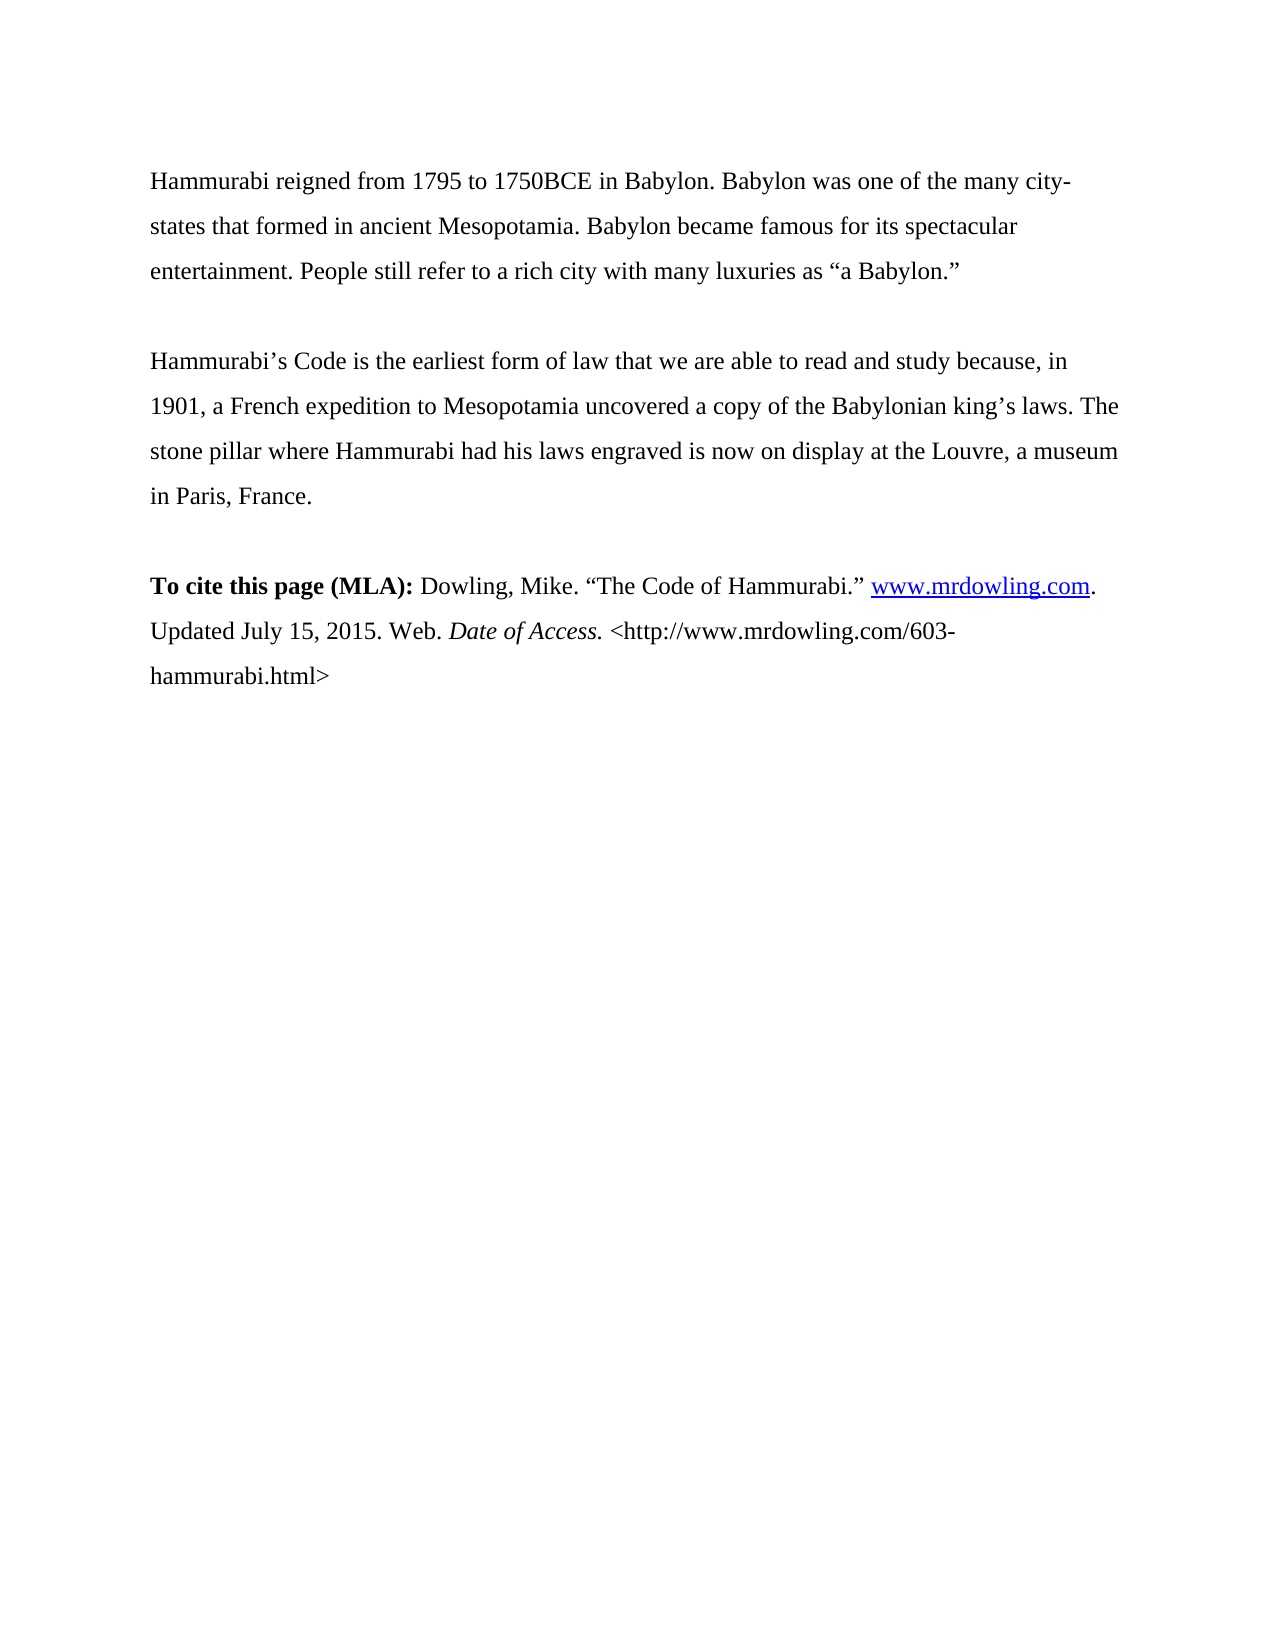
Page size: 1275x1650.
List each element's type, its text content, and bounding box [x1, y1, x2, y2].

text To cite this page (MLA): Dowling, Mike. “The Code of Hammurabi.” www.mrdowling.com. Updated July 15, 2015. Web. Date of Access. <http://www.mrdowling.com/603-hammurabi.html> [150, 555, 1125, 690]
text Hammurabi reigned from 1795 to 1750BCE in Babylon. Babylon was one of the many city-states that formed in ancient Mesopotamia. Babylon became famous for its spectacular entertainment. People still refer to a rich city with many luxuries as “a Babylon.” [150, 150, 1125, 285]
text Hammurabi’s Code is the earliest form of law that we are able to read and study because, in 1901, a French expedition to Mesopotamia uncovered a copy of the Babylonian king’s laws. The stone pillar where Hammurabi had his laws engraved is now on display at the Louvre, a museum in Paris, France. [150, 330, 1125, 510]
